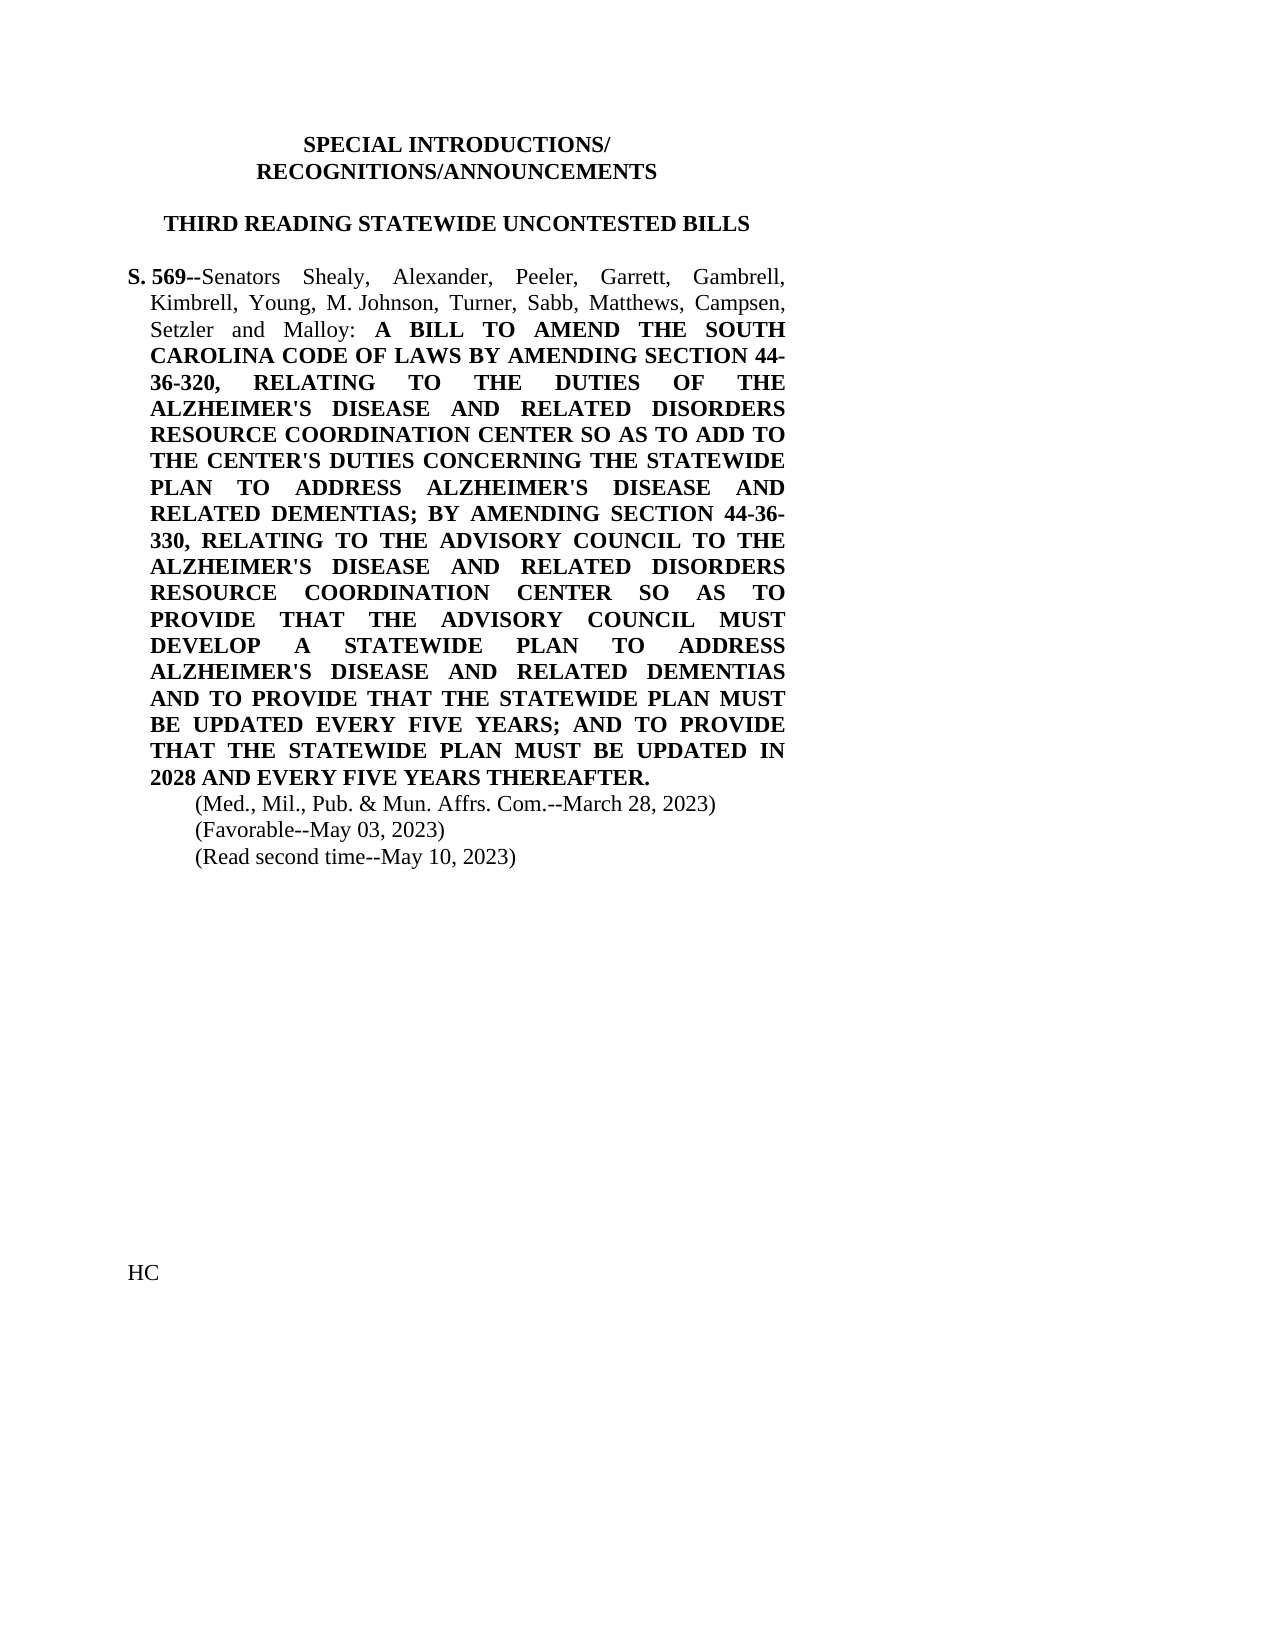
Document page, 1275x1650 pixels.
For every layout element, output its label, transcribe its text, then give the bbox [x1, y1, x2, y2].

text (Read second time--May 10, 2023) [195, 843, 786, 869]
text THIRD READING STATEWIDE UNCONTESTED BILLS [127, 210, 786, 237]
text (Med., Mil., Pub. & Mun. Affrs. Com.--March 28, 2023) [195, 790, 786, 817]
text (Favorable--May 03, 2023) [195, 817, 786, 843]
text S. 569--Senators Shealy, Alexander, Peeler, Garrett, Gambrell, Kimbrell, Young, M. Johnson, Turner, Sabb, Matthews, Campsen, Setzler and Malloy: A BILL TO AMEND THE SOUTH CAROLINA CODE OF LAWS BY AMENDING SECTION 44-36-320, RELATING TO THE DUTIES OF THE ALZHEIMER'S DISEASE AND RELATED DISORDERS RESOURCE COORDINATION CENTER SO AS TO ADD TO THE CENTER'S DUTIES CONCERNING THE STATEWIDE PLAN TO ADDRESS ALZHEIMER'S DISEASE AND RELATED DEMENTIAS; BY AMENDING SECTION 44-36-330, RELATING TO THE ADVISORY COUNCIL TO THE ALZHEIMER'S DISEASE AND RELATED DISORDERS RESOURCE COORDINATION CENTER SO AS TO PROVIDE THAT THE ADVISORY COUNCIL MUST DEVELOP A STATEWIDE PLAN TO ADDRESS ALZHEIMER'S DISEASE AND RELATED DEMENTIAS AND TO PROVIDE THAT THE STATEWIDE PLAN MUST BE UPDATED EVERY FIVE YEARS; AND TO PROVIDE THAT THE STATEWIDE PLAN MUST BE UPDATED IN 2028 AND EVERY FIVE YEARS THEREAFTER. [127, 263, 786, 790]
text SPECIAL INTRODUCTIONS/ RECOGNITIONS/ANNOUNCEMENTS [127, 131, 786, 184]
